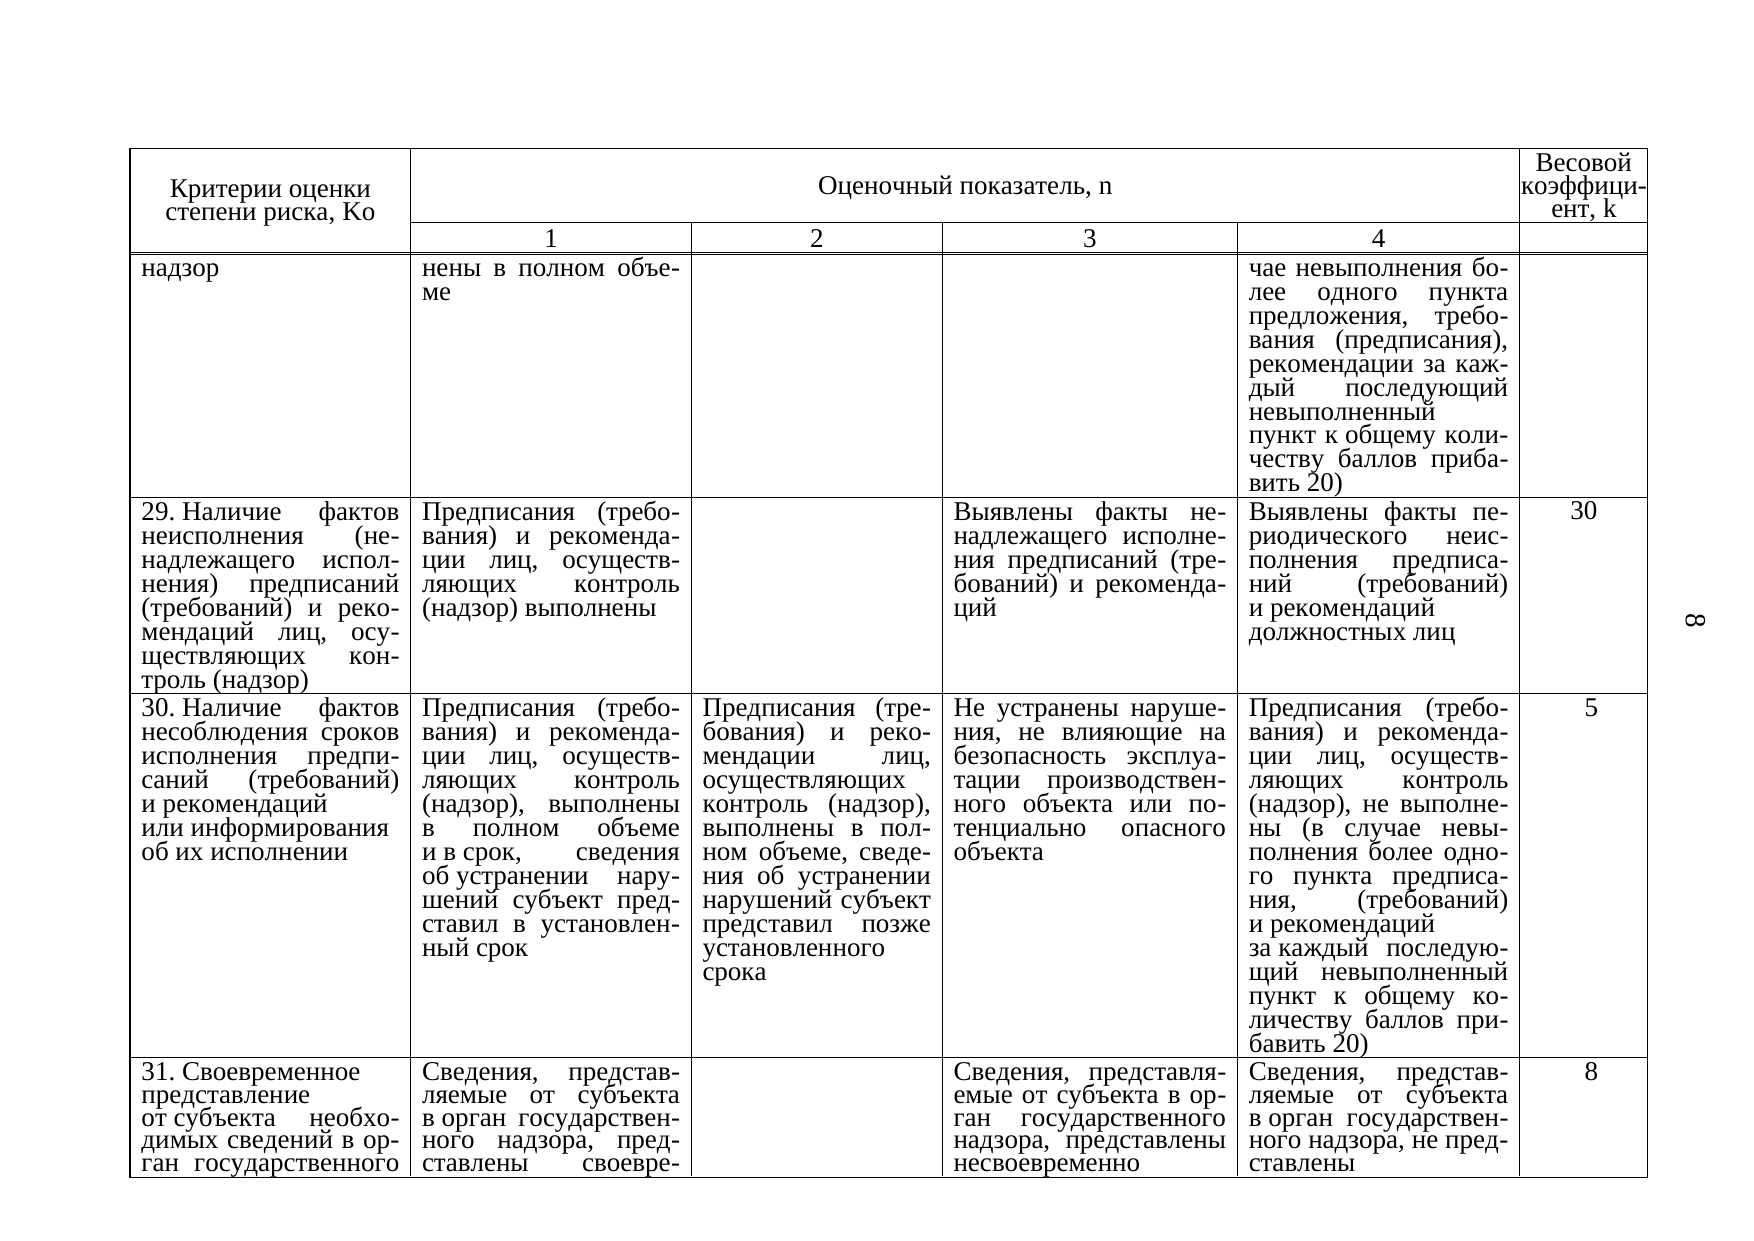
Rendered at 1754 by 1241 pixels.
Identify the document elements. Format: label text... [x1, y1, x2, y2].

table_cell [943, 255, 1237, 497]
table_header Оценочный показатель, n [411, 149, 1519, 222]
table_cell 8 [1520, 1058, 1647, 1176]
table_cell 1 [411, 223, 691, 252]
table_cell [692, 1058, 942, 1176]
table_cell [1238, 255, 1519, 497]
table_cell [1238, 1058, 1519, 1176]
table_header Весовой коэффици-ент, k [1520, 149, 1647, 222]
table_cell 30. Наличие фактов несоблюдения сроков исполнения предписаний (требований) и рекомендаций или информирования об их исполнении [131, 694, 410, 1057]
table_cell [692, 255, 942, 497]
table_cell 29. Наличие фактов неисполнения (ненадлежащего исполнения) предписаний (требований) и рекомендаций лиц, осуществляющих контроль (надзор) [131, 498, 410, 693]
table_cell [131, 255, 410, 497]
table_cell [411, 1058, 691, 1176]
table_cell Предписания (требования) и рекомендации лиц, осуществляющих контроль (надзор) выполнены [411, 498, 691, 693]
table_cell 4 [1238, 223, 1519, 252]
table_cell 2 [692, 223, 942, 252]
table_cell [131, 1058, 410, 1176]
table_cell Предписания (требования) и рекомендации лиц, осуществляющих контроль (надзор), выполнены в полном объеме и в срок, сведения об устранении нарушений субъект представил в установленный срок [411, 694, 691, 1057]
table_cell [692, 498, 942, 693]
table_cell 5 [1520, 255, 1647, 497]
table_cell Не устранены нарушения, не влияющие на безопасность эксплуатации производственного объекта или потенциально опасного объекта [943, 694, 1237, 1057]
table_cell Предписания (требования) и рекомендации лиц, осуществляющих контроль (надзор), выполнены в полном объеме, сведения об устранении нарушений субъект представил позже установленного срока [692, 694, 942, 1057]
table_cell 3 [943, 223, 1237, 252]
table_cell Предписания (требования) и рекомендации лиц, осуществляющих контроль (надзор), не выполнены (в случае невыполнения более одного пункта предписания, (требований) и рекомендаций за каждый последующий невыполненный пункт к общему количеству баллов прибавить 20) [1238, 694, 1519, 1057]
table_header Критерии оценки степени риска, Ko [131, 149, 410, 252]
table_cell Выявлены факты ненадлежащего исполнения предписаний (требований) и рекомендаций [943, 498, 1237, 693]
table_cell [943, 1058, 1237, 1176]
table_cell [1520, 223, 1647, 252]
table_cell 5 [1520, 694, 1647, 1057]
table_cell 30 [1520, 498, 1647, 693]
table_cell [411, 255, 691, 497]
table_cell Выявлены факты периодического неисполнения предписаний (требований) и рекомендаций должностных лиц [1238, 498, 1519, 693]
